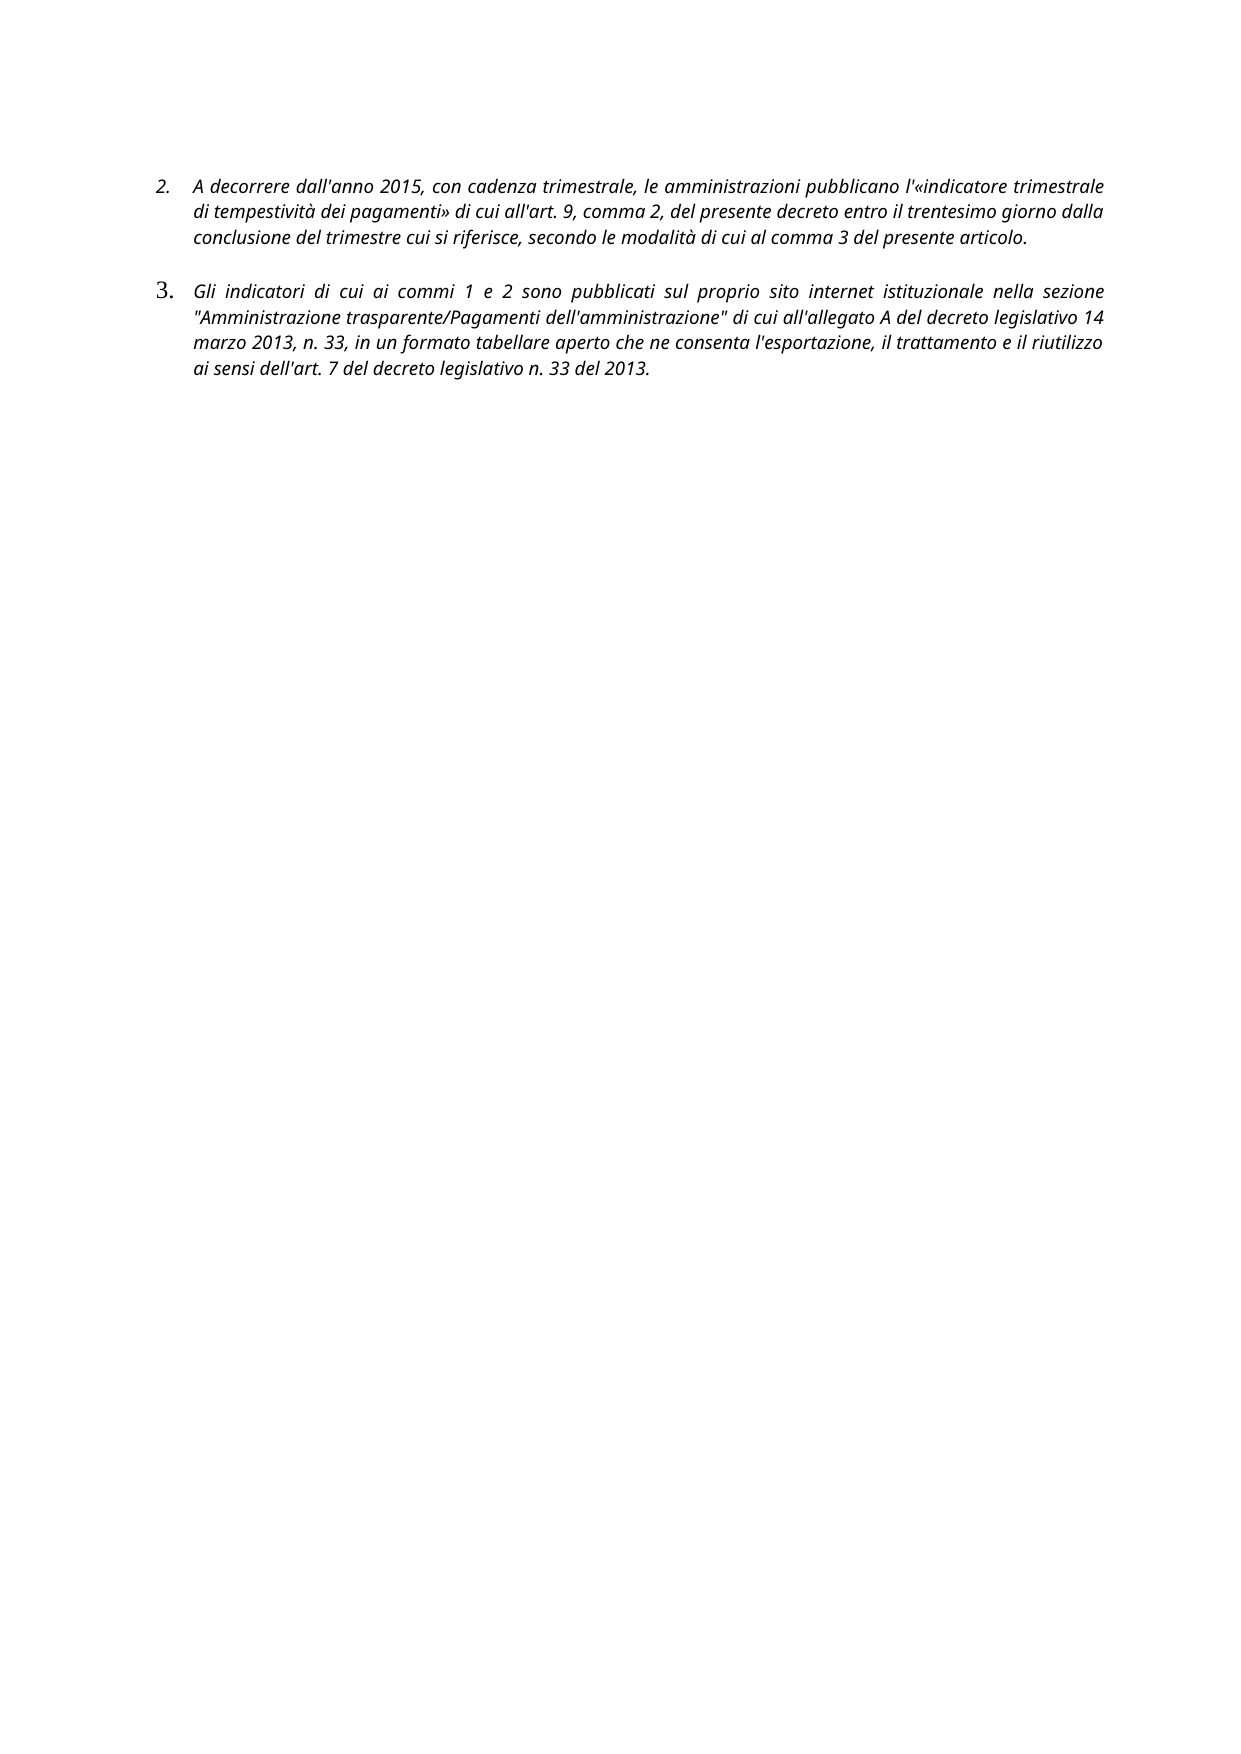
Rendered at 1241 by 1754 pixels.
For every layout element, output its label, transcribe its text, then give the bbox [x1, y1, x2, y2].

list Gli indicatori di cui ai commi 1 e 2 sono pubblicati sul proprio sito internet istituzionale nella sezione "Amministrazione trasparente/Pagamenti dell'amministrazione" di cui all'allegato A del decreto legislativo 14 marzo 2013, n. 33, in un formato tabellare aperto che ne consenta l'esportazione, il trattamento e il riutilizzo ai sensi dell'art. 7 del decreto legislativo n. 33 del 2013. [156, 275, 1107, 381]
list A decorrere dall'anno 2015, con cadenza trimestrale, le amministrazioni pubblicano l'«indicatore trimestrale di tempestività dei pagamenti» di cui all'art. 9, comma 2, del presente decreto entro il trentesimo giorno dalla conclusione del trimestre cui si riferisce, secondo le modalità di cui al comma 3 del presente articolo. [156, 173, 1107, 250]
